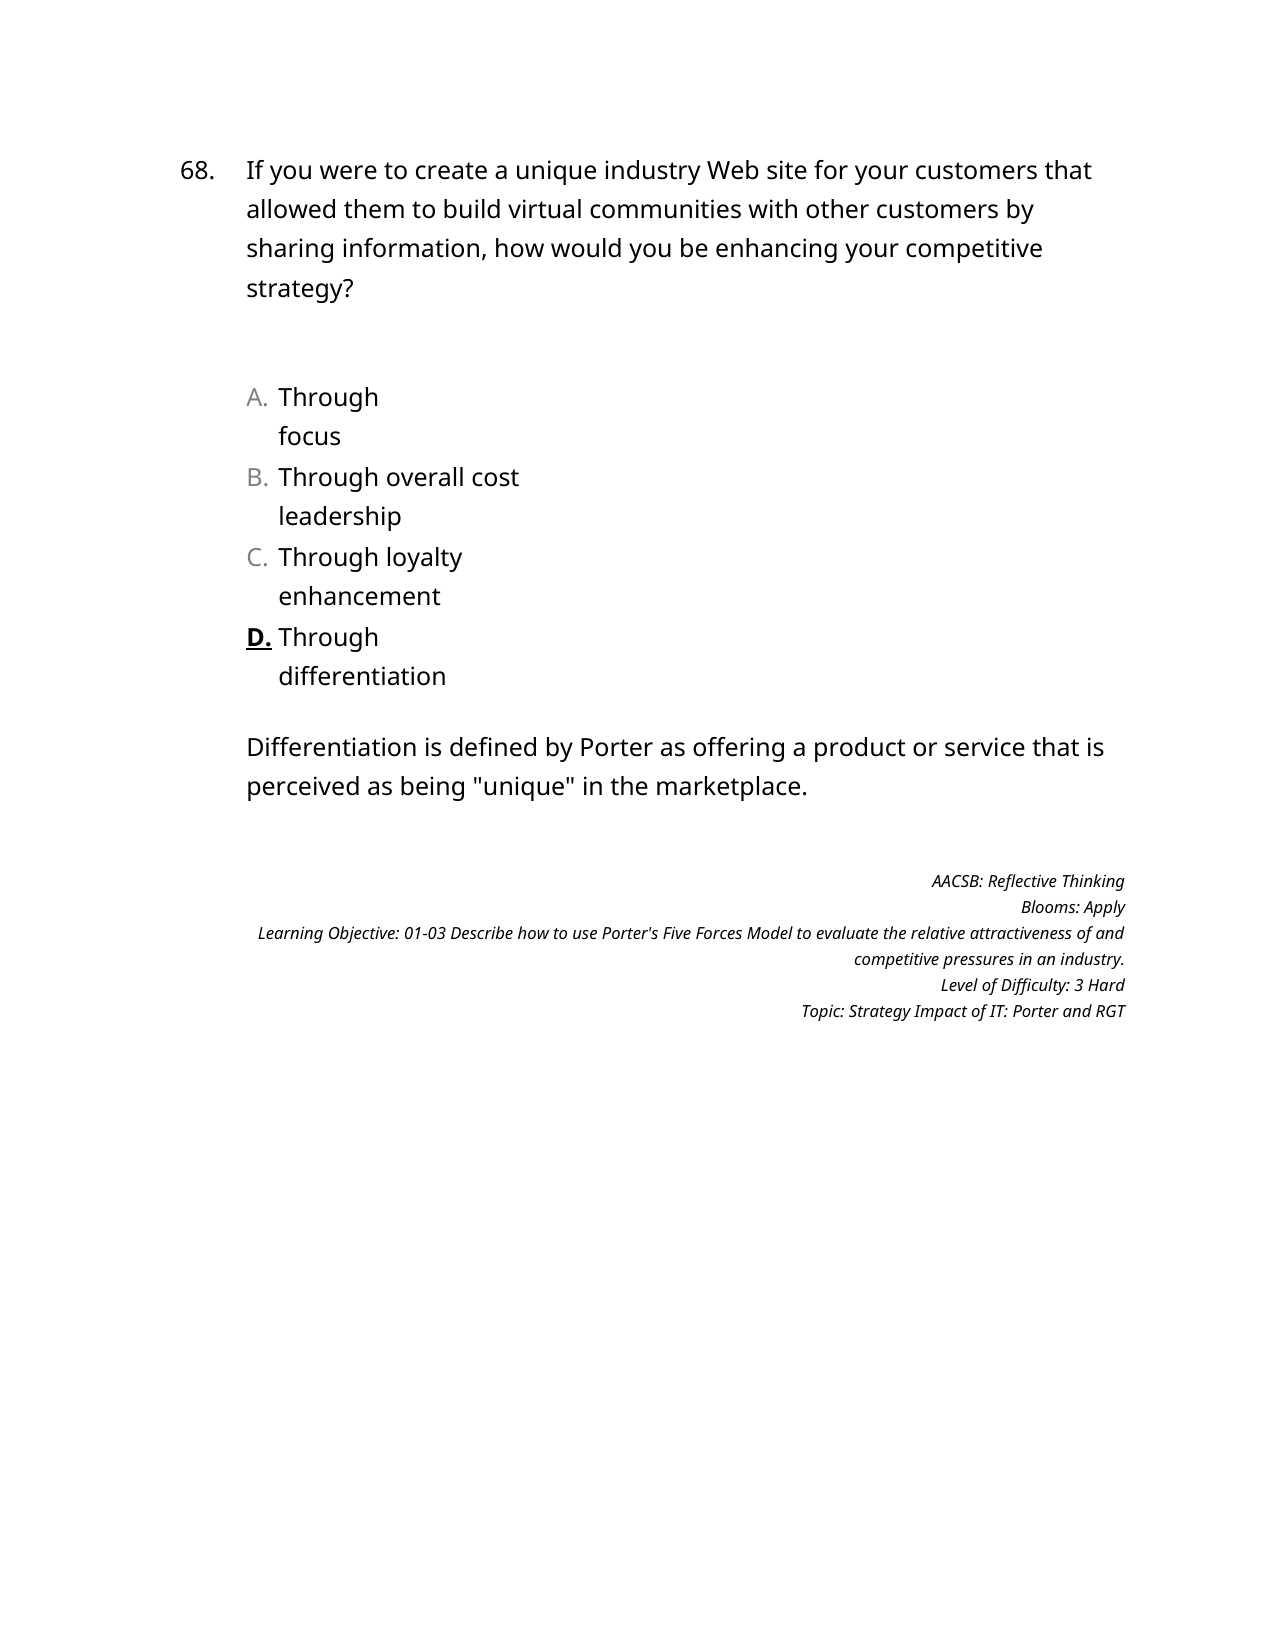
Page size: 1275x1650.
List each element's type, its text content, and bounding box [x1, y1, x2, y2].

table_header 68. [180, 153, 246, 840]
table_header If you were to create a unique industry Web site for your customers that allowed them to build virtual communities with other customers by sharing information, how would you be enhancing your competitive strategy? Differentiation is defined by Porter as offering a product or service that is perceived as being "unique" in the marketplace. [246, 153, 1125, 840]
table_header AACSB: Reflective Thinking Blooms: Apply Learning Objective: 01-03 Describe how to use Porter's Five Forces Model to evaluate the relative attractiveness of and competitive pressures in an industry. Level of Difficulty: 3 Hard Topic: Strategy Impact of IT: Porter and RGT [180, 870, 1125, 1058]
